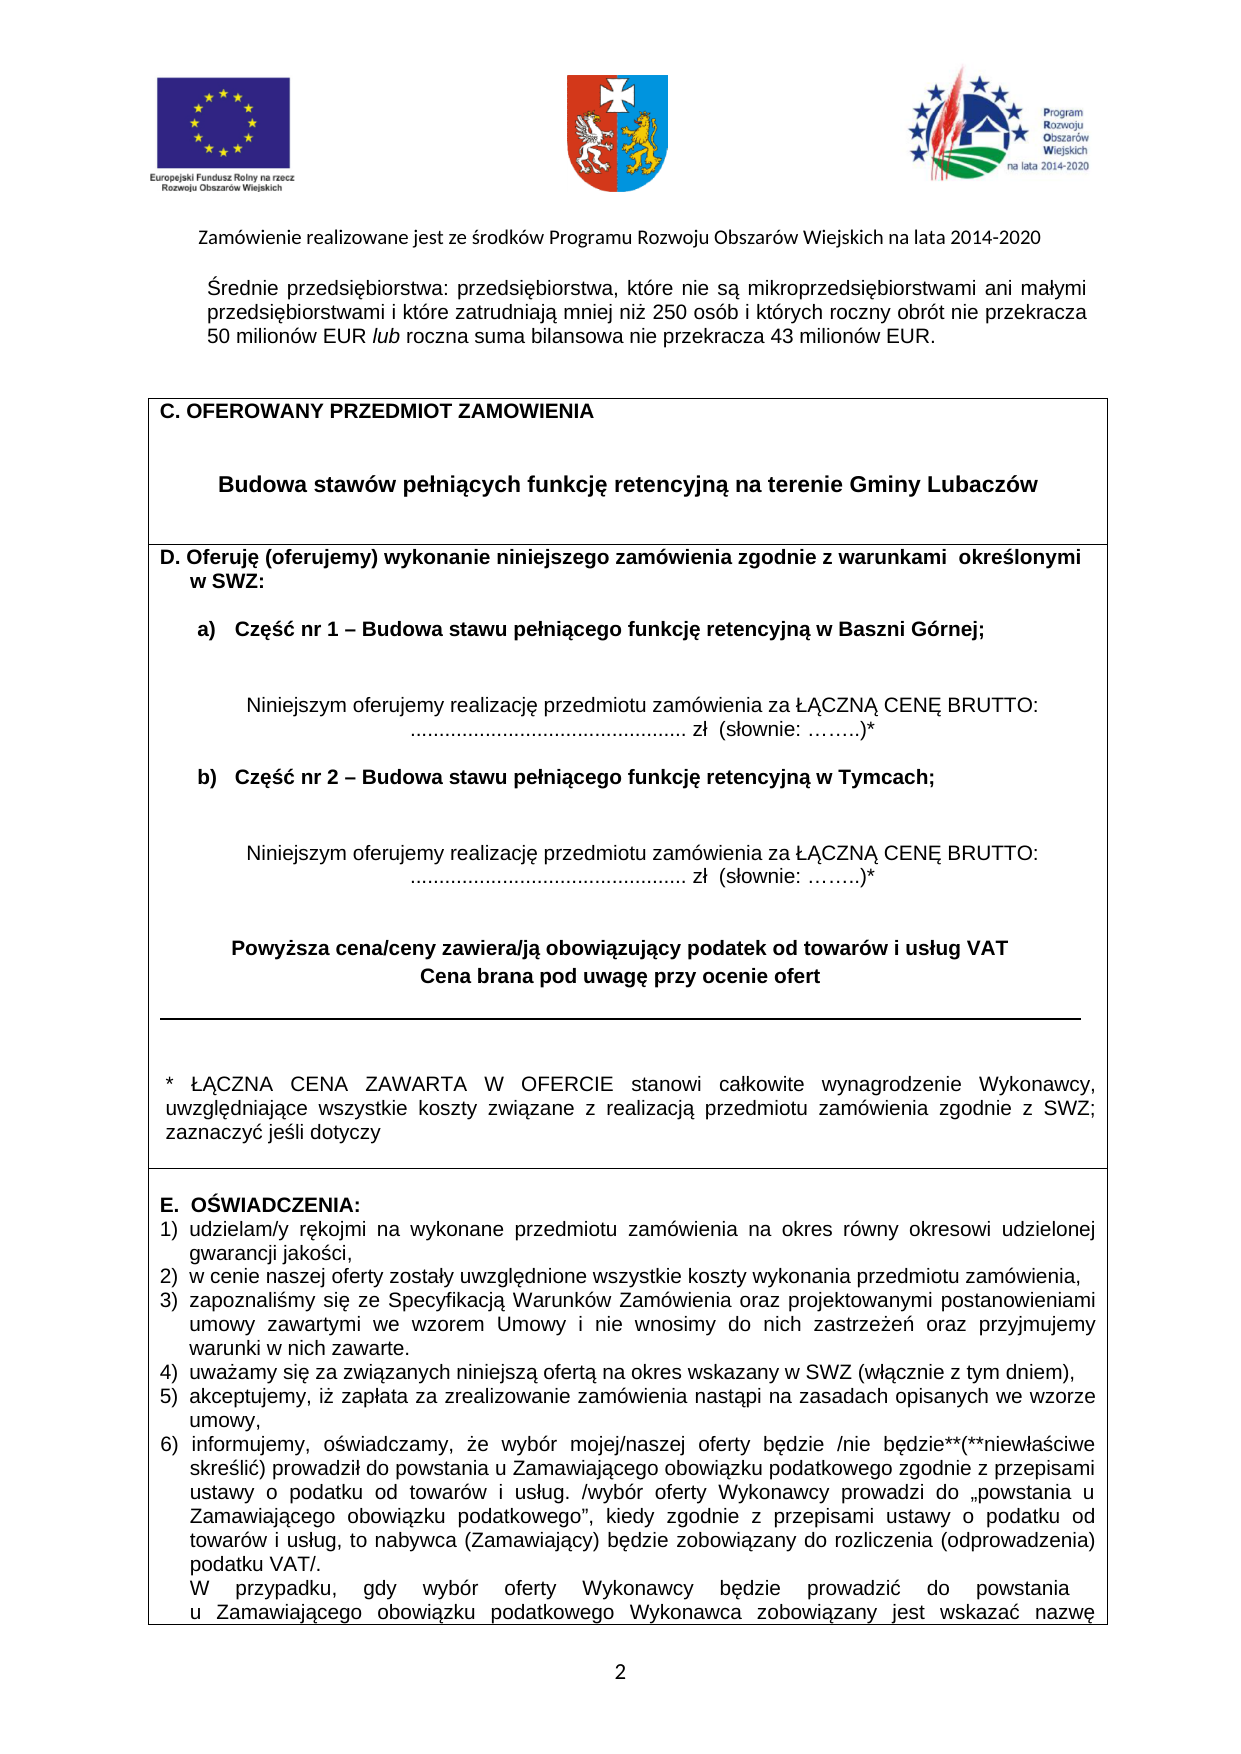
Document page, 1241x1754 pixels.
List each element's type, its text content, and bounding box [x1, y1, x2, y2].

picture [147, 59, 1092, 199]
table_cell D. Oferuję (oferujemy) wykonanie niniejszego zamówienia zgodnie z warunkami określonymi w SWZ: Część nr 1 – Budowa stawu pełniącego funkcję retencyjną w Baszni Górnej; Niniejszym oferujemy realizację przedmiotu zamówienia za ŁĄCZNĄ CENĘ BRUTTO: ................................................ zł (słownie: ……..)* Część nr 2 – Budowa stawu pełniącego funkcję retencyjną w Tymcach; Niniejszym oferujemy realizację przedmiotu zamówienia za ŁĄCZNĄ CENĘ BRUTTO: ................................................ zł (słownie: ……..)* Powyższa cena/ceny zawiera/ją obowiązujący podatek od towarów i usług VAT Cena brana pod uwagę przy ocenie ofert * ŁĄCZNA CENA ZAWARTA W OFERCIE stanowi całkowite wynagrodzenie Wykonawcy, uwzględniające wszystkie koszty związane z realizacją przedmiotu zamówienia zgodnie z SWZ; zaznaczyć jeśli dotyczy [149, 545, 1107, 1167]
table_header C. OFEROWANY PRZEDMIOT ZAMOWIENIA Budowa stawów pełniących funkcję retencyjną na terenie Gminy Lubaczów [149, 399, 1107, 544]
text Średnie przedsiębiorstwa: przedsiębiorstwa, które nie są mikroprzedsiębiorstwami ani małymi przedsiębiorstwami i które zatrudniają mniej niż 250 osób i których roczny obrót nie przekracza 50 milionów EUR lub roczna suma bilansowa nie przekracza 43 milionów EUR. [207, 276, 1088, 348]
